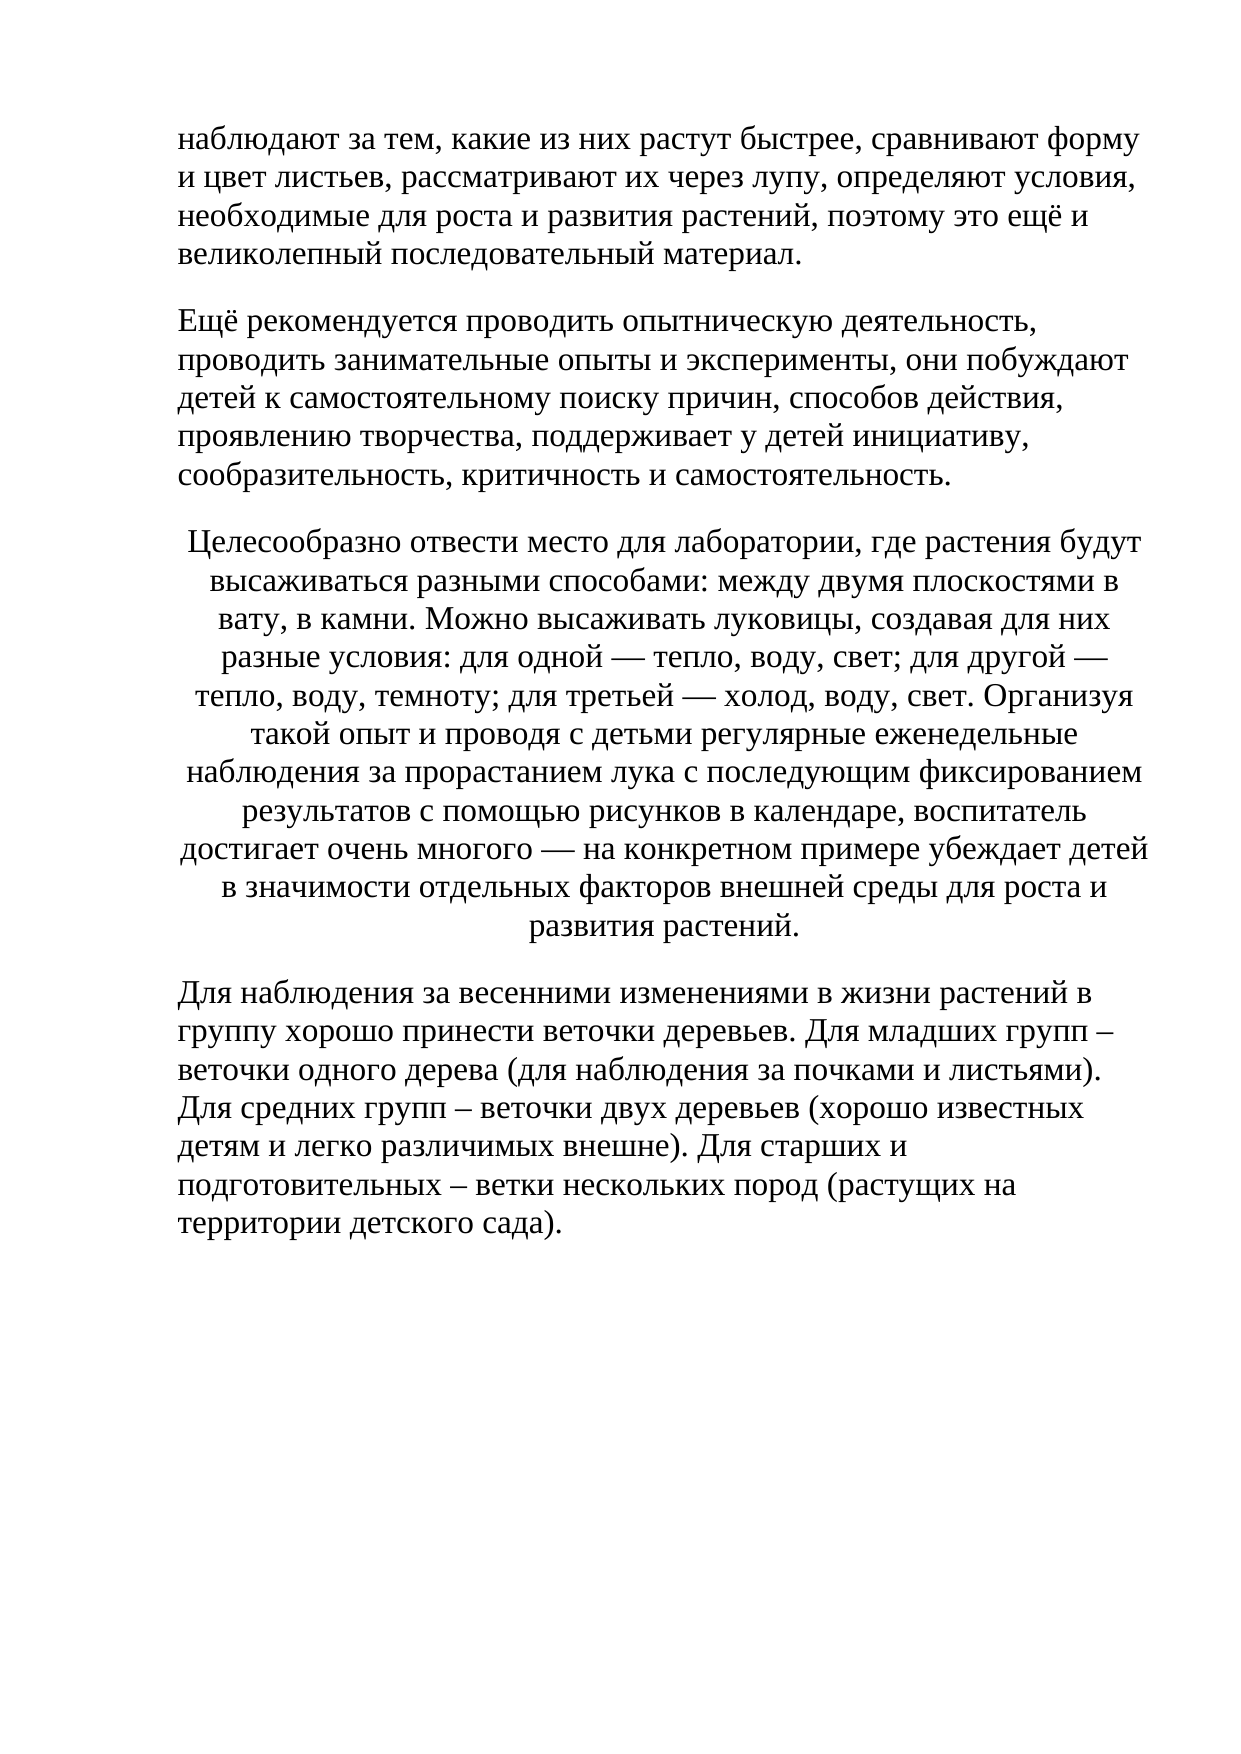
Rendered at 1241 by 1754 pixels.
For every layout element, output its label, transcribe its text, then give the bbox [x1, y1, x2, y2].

text Ещё рекомендуется проводить опытническую деятельность, проводить занимательные опыты и эксперименты, они побуждают детей к самостоятельному поиску причин, способов действия, проявлению творчества, поддерживает у детей инициативу, сообразительность, критичность и самостоятельность. [177, 301, 1152, 492]
text Для наблюдения за весенними изменениями в жизни растений в группу хорошо принести веточки деревьев. Для младших групп – веточки одного дерева (для наблюдения за почками и листьями). Для средних групп – веточки двух деревьев (хорошо известных детям и легко различимых внешне). Для старших и подготовительных – ветки нескольких пород (растущих на территории детского сада). [177, 972, 1152, 1241]
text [177, 118, 1152, 271]
text Целесообразно отвести место для лаборатории, где растения будут высаживаться разными способами: между двумя плоскостями в вату, в камни. Можно высаживать луковицы, создавая для них разные условия: для одной — тепло, воду, свет; для другой — тепло, воду, темноту; для третьей — холод, воду, свет. Организуя такой опыт и проводя с детьми регулярные еженедельные наблюдения за прорастанием лука с последующим фиксированием результатов с помощью рисунков в календаре, воспитатель достигает очень многого — на конкретном примере убеждает детей в значимости отдельных факторов внешней среды для роста и развития растений. [177, 521, 1152, 943]
